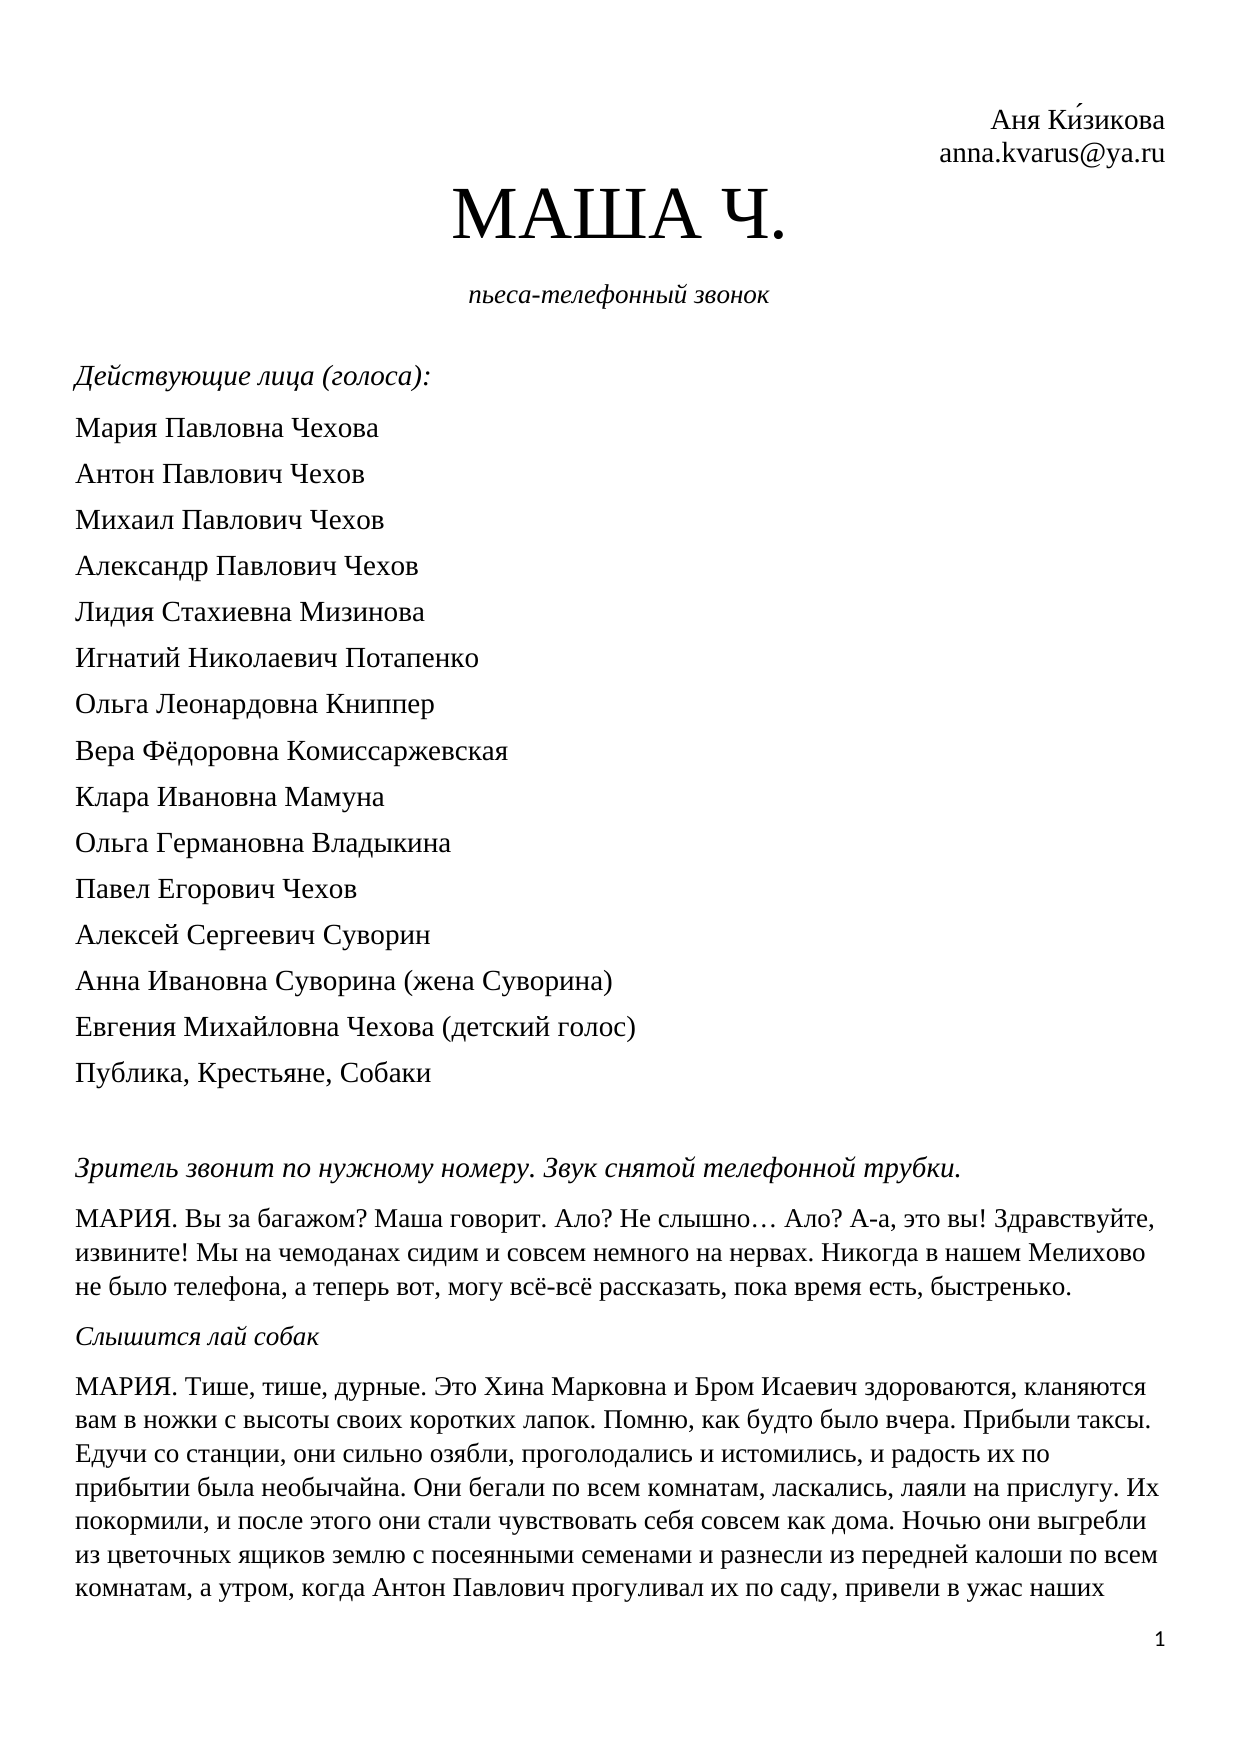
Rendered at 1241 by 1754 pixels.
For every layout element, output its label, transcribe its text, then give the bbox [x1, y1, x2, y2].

text Александр Павлович Чехов [75, 548, 1165, 582]
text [75, 1370, 1165, 1602]
text Вера Фёдоровна Комиссаржевская [75, 733, 1165, 766]
text anna.kvarus@ya.ru [75, 135, 1165, 169]
text Действующие лица (голоса): [75, 358, 1165, 391]
text Лидия Стахиевна Мизинова [75, 594, 1165, 628]
text Клара Ивановна Мамуна [75, 779, 1165, 812]
text Ольга Германовна Владыкина [75, 825, 1165, 858]
text Публика, Крестьяне, Собаки [75, 1055, 1165, 1088]
text МАША Ч. [75, 169, 1165, 255]
text Павел Егорович Чехов [75, 871, 1165, 904]
text Евгения Михайловна Чехова (детский голос) [75, 1009, 1165, 1042]
text Мария Павловна Чехова [75, 410, 1165, 444]
text Ольга Леонардовна Книппер [75, 687, 1165, 720]
text Алексей Сергеевич Суворин [75, 917, 1165, 950]
text Аня Ки́зикова [75, 102, 1165, 135]
text Анна Ивановна Суворина (жена Суворина) [75, 963, 1165, 996]
text Антон Павлович Чехов [75, 456, 1165, 490]
text МАРИЯ. Вы за багажом? Маша говорит. Ало? Не слышно… Ало? А-а, это вы! Здравствуйте, извините! Мы на чемоданах сидим и совсем немного на нервах. Никогда в нашем Мелихово не было телефона, а теперь вот, могу всё-всё рассказать, пока время есть, быстренько. [75, 1202, 1165, 1301]
text Зритель звонит по нужному номеру. Звук снятой телефонной трубки. [75, 1150, 1165, 1183]
text пьеса-телефонный звонок [75, 279, 1165, 310]
text Слышится лай собак [75, 1320, 1165, 1351]
text Игнатий Николаевич Потапенко [75, 641, 1165, 674]
text Михаил Павлович Чехов [75, 502, 1165, 536]
